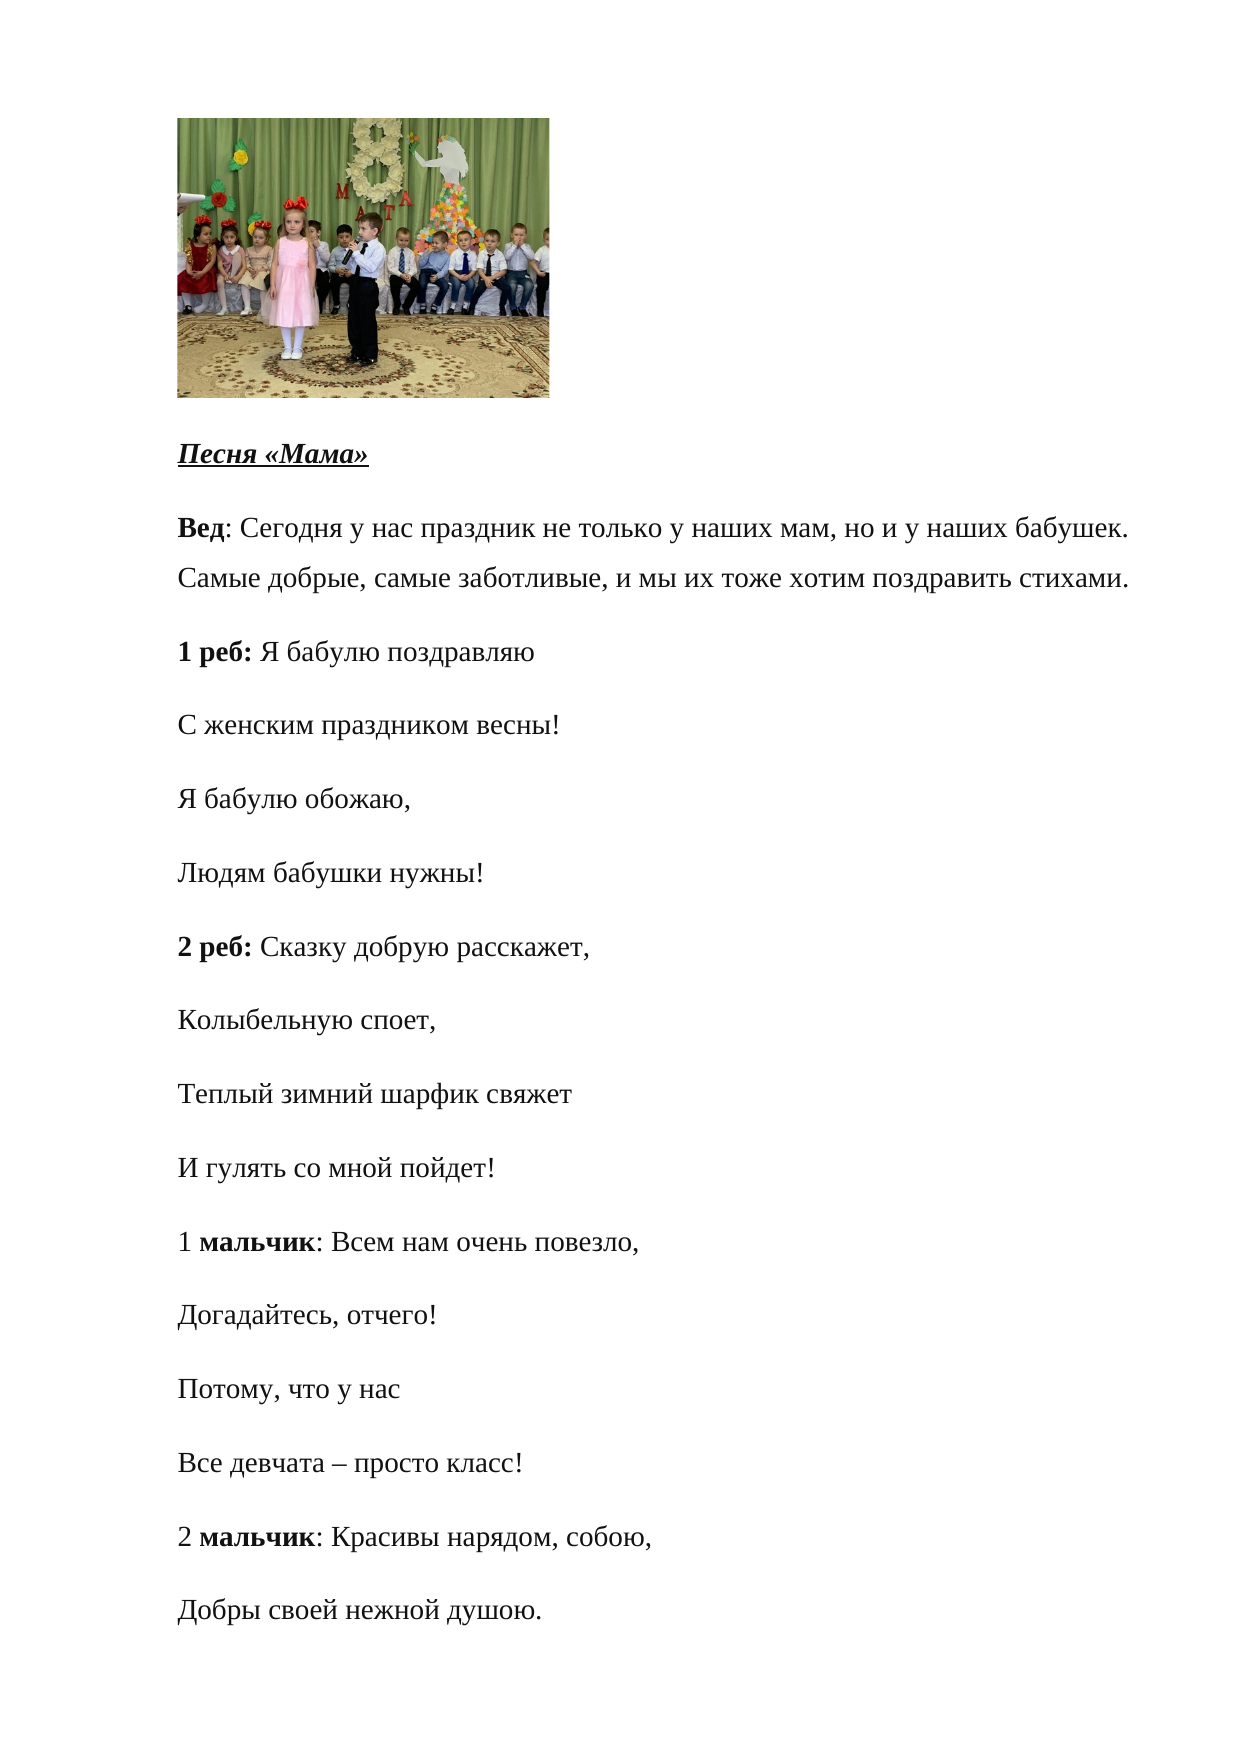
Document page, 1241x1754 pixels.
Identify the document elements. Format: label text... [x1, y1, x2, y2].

text Потому, что у нас [177, 1371, 1152, 1405]
text Вед: Сегодня у нас праздник не только у наших мам, но и у наших бабушек. Самые добрые, самые заботливые, и мы их тоже хотим поздравить стихами. [177, 510, 1152, 593]
text Теплый зимний шарфик свяжет [177, 1076, 1152, 1110]
text 1 реб: Я бабулю поздравляю [177, 634, 1152, 667]
text Все девчата – просто класс! [177, 1445, 1152, 1478]
text И гулять со мной пойдет! [177, 1150, 1152, 1183]
text Догадайтесь, отчего! [177, 1297, 1152, 1331]
text Добры своей нежной душою. [177, 1592, 1152, 1626]
text Я бабулю обожаю, [177, 781, 1152, 815]
text 1 мальчик: Всем нам очень повезло, [177, 1224, 1152, 1257]
text Людям бабушки нужны! [177, 855, 1152, 888]
text Песня «Мама» [177, 436, 1152, 469]
text 2 реб: Сказку добрую расскажет, [177, 929, 1152, 962]
text 2 мальчик: Красивы нарядом, собою, [177, 1519, 1152, 1552]
text С женским праздником весны! [177, 707, 1152, 741]
picture [177, 118, 550, 398]
text Колыбельную споет, [177, 1002, 1152, 1036]
